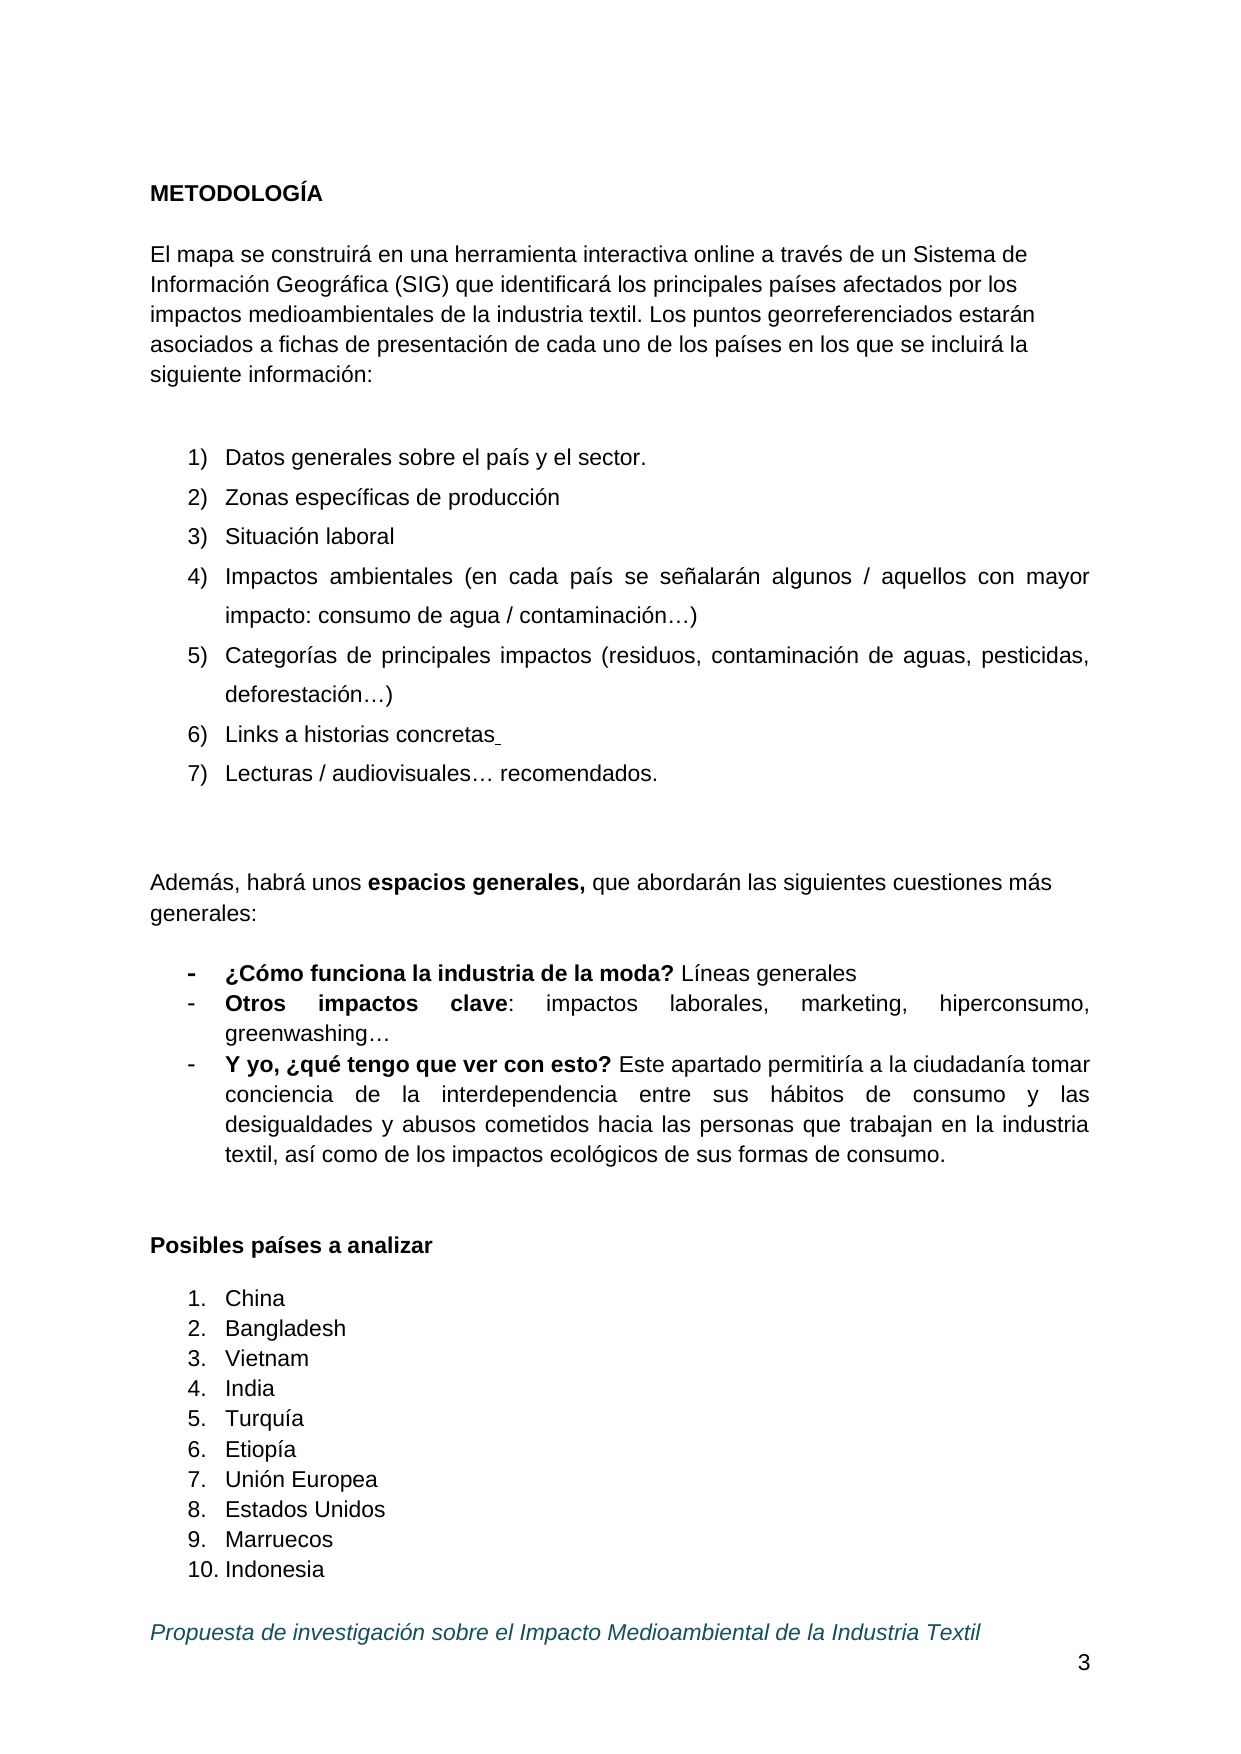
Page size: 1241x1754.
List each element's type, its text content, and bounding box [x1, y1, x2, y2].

list Etiopía [187, 1436, 1090, 1462]
list Links a historias concretas [187, 721, 1090, 747]
list India [187, 1375, 1090, 1402]
list Marruecos [187, 1526, 1090, 1553]
list Lecturas / audiovisuales… recomendados. [187, 760, 1090, 787]
list Unión Europea [187, 1466, 1090, 1492]
list Datos generales sobre el país y el sector. [187, 444, 1090, 471]
list Estados Unidos [187, 1496, 1090, 1522]
list Impactos ambientales (en cada país se señalarán algunos / aquellos con mayor impacto: consumo de agua / contaminación…) [187, 563, 1090, 629]
list Zonas específicas de producción [187, 484, 1090, 510]
list Turquía [187, 1405, 1090, 1432]
list Otros impactos clave: impactos laborales, marketing, hiperconsumo, greenwashing… [187, 990, 1090, 1047]
text El mapa se construirá en una herramienta interactiva online a través de un Sistema de Información Geográfica (SIG) que identificará los principales países afectados por los impactos medioambientales de la industria textil. Los puntos georreferenciados estarán asociados a fichas de presentación de cada uno de los países en los que se incluirá la siguiente información: [150, 241, 1090, 388]
list Vietnam [187, 1345, 1090, 1371]
text Además, habrá unos espacios generales, que abordarán las siguientes cuestiones más generales: [150, 869, 1090, 926]
list Bangladesh [187, 1315, 1090, 1341]
list Categorías de principales impactos (residuos, contaminación de aguas, pesticidas, deforestación…) [187, 642, 1090, 708]
list Y yo, ¿qué tengo que ver con esto? Este apartado permitiría a la ciudadanía tomar conciencia de la interdependencia entre sus hábitos de consumo y las desigualdades y abusos cometidos hacia las personas que trabajan en la industria textil, así como de los impactos ecológicos de sus formas de consumo. [187, 1051, 1090, 1168]
list China [187, 1284, 1090, 1311]
list Situación laboral [187, 523, 1090, 550]
text METODOLOGÍA [150, 180, 1090, 207]
list Indonesia [187, 1556, 1090, 1583]
list ¿Cómo funciona la industria de la moda? Líneas generales [187, 960, 1090, 986]
text Posibles países a analizar [150, 1232, 1090, 1258]
